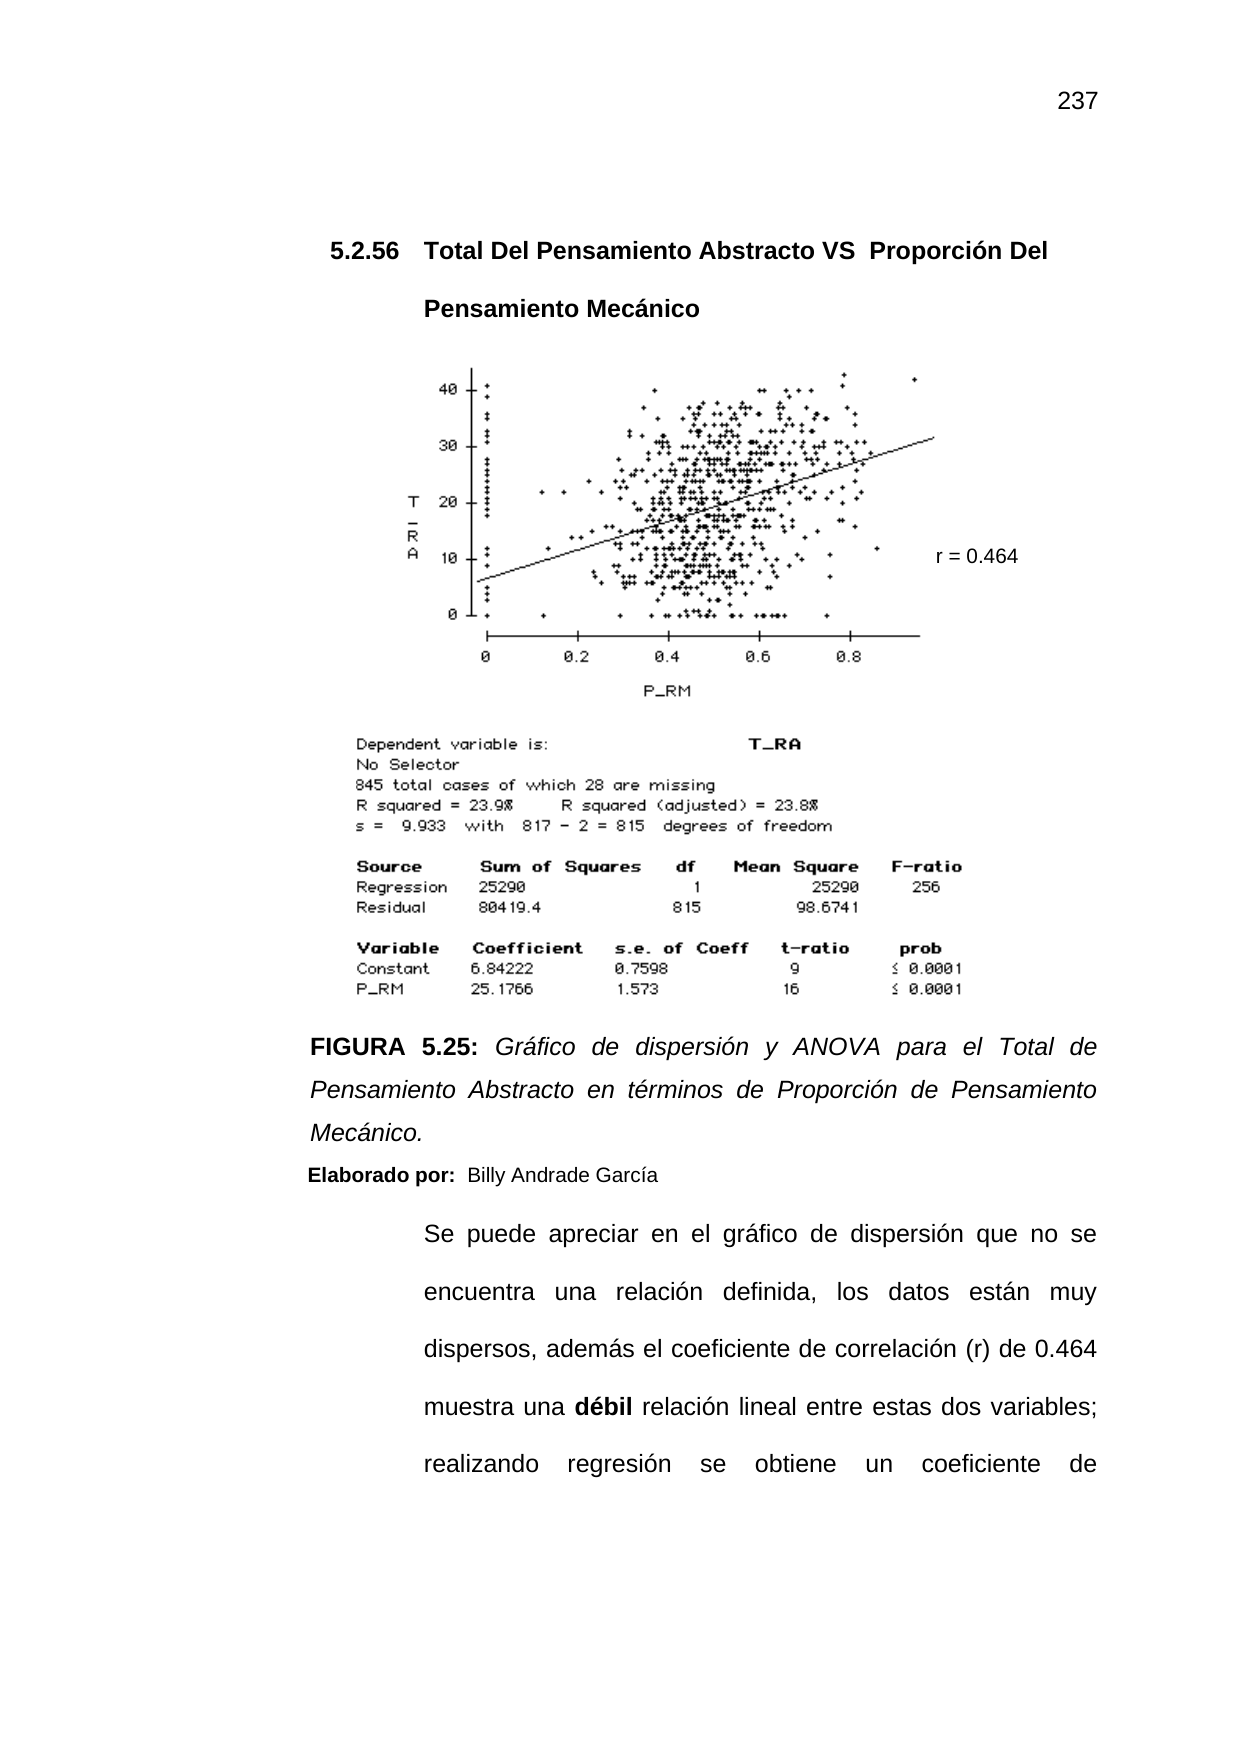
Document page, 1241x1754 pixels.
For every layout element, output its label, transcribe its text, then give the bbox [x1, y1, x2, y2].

picture [399, 351, 936, 706]
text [424, 1219, 1098, 1478]
text FIGURA 5.25: Gráfico de dispersión y ANOVA para el Total de Pensamiento Abstracto en términos de Proporción de Pensamiento Mecánico. [310, 1032, 1098, 1147]
text 5.2.56 Total Del Pensamiento Abstracto VS Proporción Del Pensamiento Mecánico [330, 236, 1098, 322]
picture [356, 734, 979, 1004]
